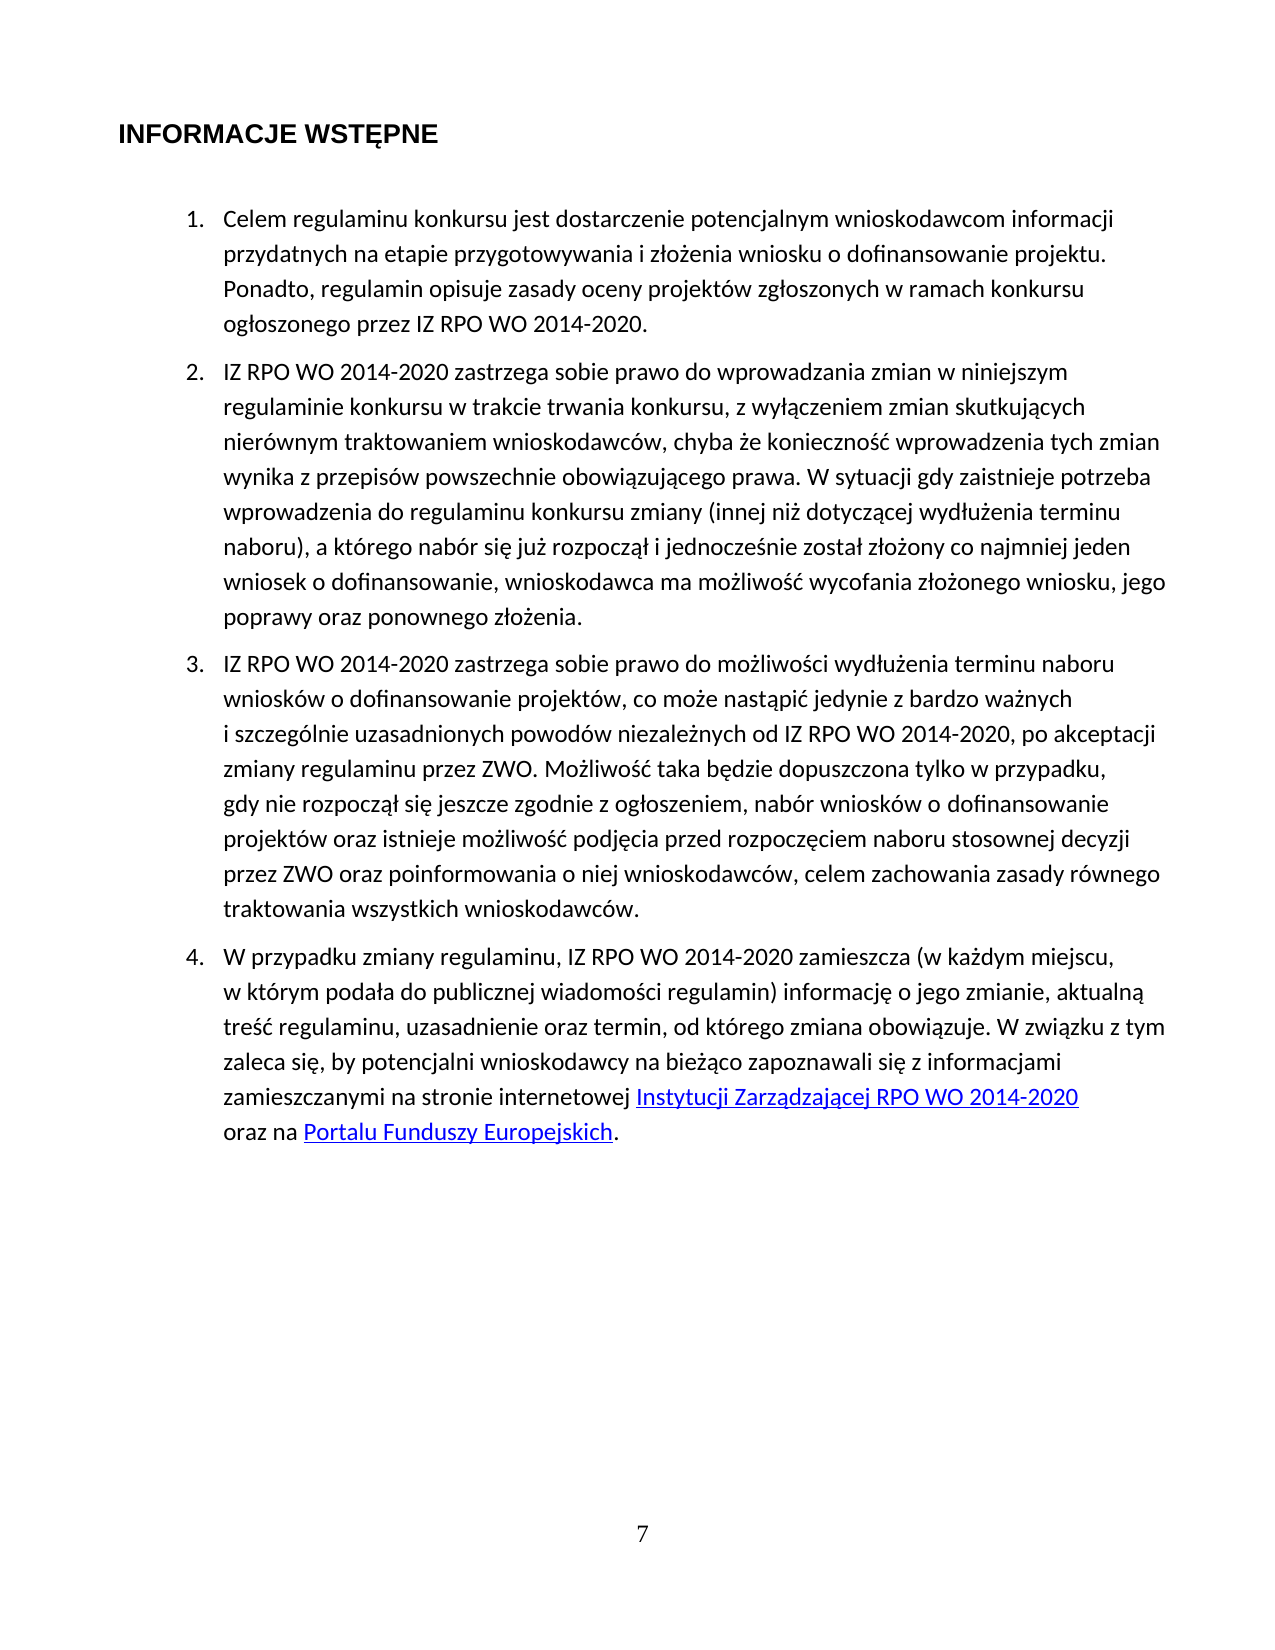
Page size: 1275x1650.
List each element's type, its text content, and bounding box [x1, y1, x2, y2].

list IZ RPO WO 2014-2020 zastrzega sobie prawo do wprowadzania zmian w niniejszym regulaminie konkursu w trakcie trwania konkursu, z wyłączeniem zmian skutkujących nierównym traktowaniem wnioskodawców, chyba że konieczność wprowadzenia tych zmian wynika z przepisów powszechnie obowiązującego prawa. W sytuacji gdy zaistnieje potrzeba wprowadzenia do regulaminu konkursu zmiany (innej niż dotyczącej wydłużenia terminu naboru), a którego nabór się już rozpoczął i jednocześnie został złożony co najmniej jeden wniosek o dofinansowanie, wnioskodawca ma możliwość wycofania złożonego wniosku, jego poprawy oraz ponownego złożenia. [186, 356, 1167, 631]
list W przypadku zmiany regulaminu, IZ RPO WO 2014-2020 zamieszcza (w każdym miejscu, w którym podała do publicznej wiadomości regulamin) informację o jego zmianie, aktualną treść regulaminu, uzasadnienie oraz termin, od którego zmiana obowiązuje. W związku z tym zaleca się, by potencjalni wnioskodawcy na bieżąco zapoznawali się z informacjami zamieszczanymi na stronie internetowej Instytucji Zarządzającej RPO WO 2014-2020 oraz na Portalu Funduszy Europejskich. [186, 941, 1167, 1146]
subtitle INFORMACJE WSTĘPNE [118, 118, 1167, 149]
list IZ RPO WO 2014-2020 zastrzega sobie prawo do możliwości wydłużenia terminu naboru wniosków o dofinansowanie projektów, co może nastąpić jedynie z bardzo ważnych i szczególnie uzasadnionych powodów niezależnych od IZ RPO WO 2014-2020, po akceptacji zmiany regulaminu przez ZWO. Możliwość taka będzie dopuszczona tylko w przypadku, gdy nie rozpoczął się jeszcze zgodnie z ogłoszeniem, nabór wniosków o dofinansowanie projektów oraz istnieje możliwość podjęcia przed rozpoczęciem naboru stosownej decyzji przez ZWO oraz poinformowania o niej wnioskodawców, celem zachowania zasady równego traktowania wszystkich wnioskodawców. [186, 648, 1167, 924]
list Celem regulaminu konkursu jest dostarczenie potencjalnym wnioskodawcom informacji przydatnych na etapie przygotowywania i złożenia wniosku o dofinansowanie projektu. Ponadto, regulamin opisuje zasady oceny projektów zgłoszonych w ramach konkursu ogłoszonego przez IZ RPO WO 2014-2020. [186, 203, 1167, 339]
